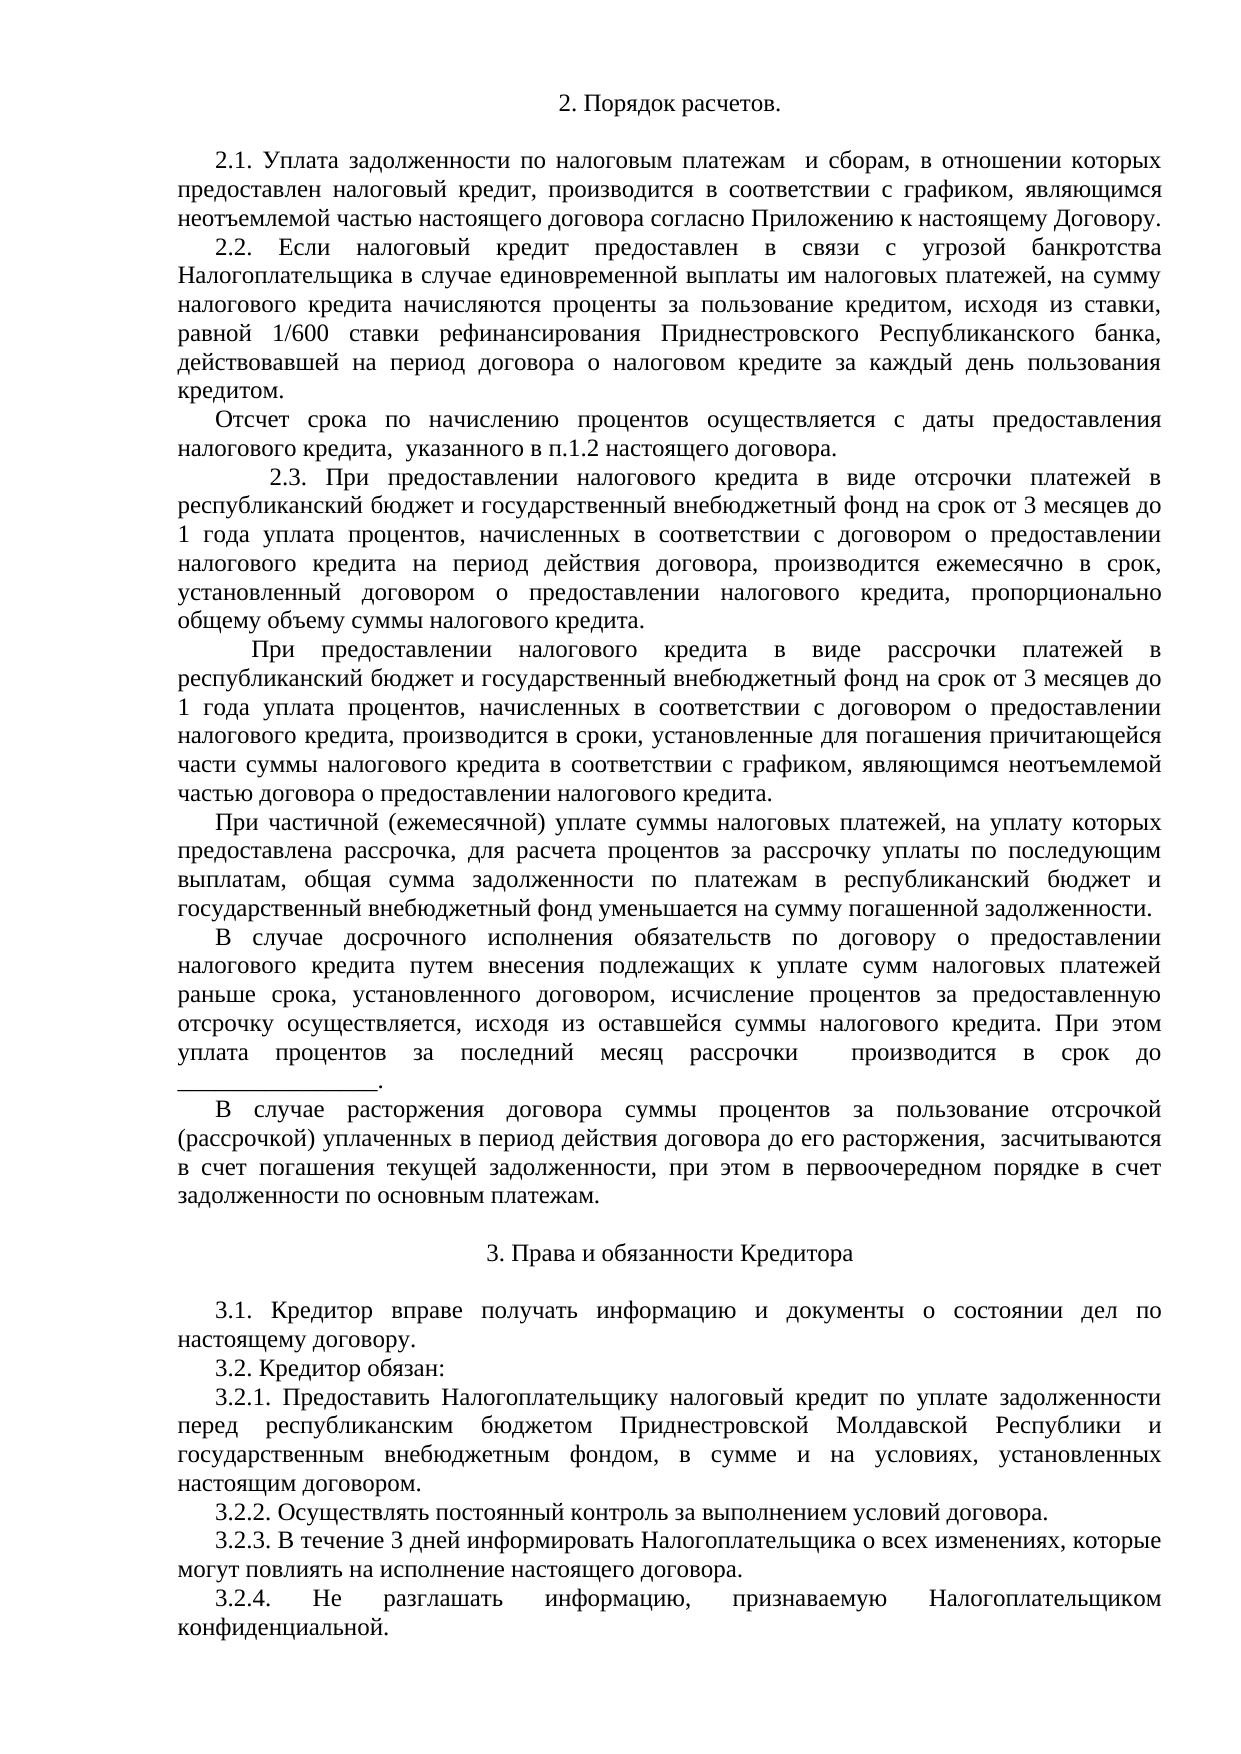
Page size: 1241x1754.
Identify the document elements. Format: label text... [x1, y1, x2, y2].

text В случае расторжения договора суммы процентов за пользование отсрочкой (рассрочкой) уплаченных в период действия договора до его расторжения, засчитываются в счет погашения текущей задолженности, при этом в первоочередном порядке в счет задолженности по основным платежам. [177, 1094, 1162, 1209]
text 3.2. Кредитор обязан: [177, 1353, 1162, 1382]
text В случае досрочного исполнения обязательств по договору о предоставлении налогового кредита путем внесения подлежащих к уплате сумм налоговых платежей раньше срока, установленного договором, исчисление процентов за предоставленную отсрочку осуществляется, исходя из оставшейся суммы налогового кредита. При этом уплата процентов за последний месяц рассрочки производится в срок до ________________. [177, 922, 1162, 1094]
text Отсчет срока по начислению процентов осуществляется с даты предоставления налогового кредита, указанного в п.1.2 настоящего договора. [177, 404, 1162, 462]
text 2.1. Уплата задолженности по налоговым платежам и сборам, в отношении которых предоставлен налоговый кредит, производится в соответствии с графиком, являющимся неотъемлемой частью настоящего договора согласно Приложению к настоящему Договору. [177, 145, 1162, 232]
text 3.2.4. Не разглашать информацию, признаваемую Налогоплательщиком конфиденциальной. [177, 1583, 1162, 1640]
text 3.1. Кредитор вправе получать информацию и документы о состоянии дел по настоящему договору. [177, 1295, 1162, 1353]
text 3.2.1. Предоставить Налогоплательщику налоговый кредит по уплате задолженности перед республиканским бюджетом Приднестровской Молдавской Республики и государственным внебюджетным фондом, в сумме и на условиях, установленных настоящим договором. [177, 1382, 1162, 1497]
text 2.2. Если налоговый кредит предоставлен в связи с угрозой банкротства Налогоплательщика в случае единовременной выплаты им налоговых платежей, на сумму налогового кредита начисляются проценты за пользование кредитом, исходя из ставки, равной 1/600 ставки рефинансирования Приднестровского Республиканского банка, действовавшей на период договора о налоговом кредите за каждый день пользования кредитом. [177, 232, 1162, 404]
text При частичной (ежемесячной) уплате суммы налоговых платежей, на уплату которых предоставлена рассрочка, для расчета процентов за рассрочку уплаты по последующим выплатам, общая сумма задолженности по платежам в республиканский бюджет и государственный внебюджетный фонд уменьшается на сумму погашенной задолженности. [177, 807, 1162, 922]
text 3.2.3. В течение 3 дней информировать Налогоплательщика о всех изменениях, которые могут повлиять на исполнение настоящего договора. [177, 1525, 1162, 1583]
text 3. Права и обязанности Кредитора [177, 1238, 1162, 1267]
text При предоставлении налогового кредита в виде рассрочки платежей в республиканский бюджет и государственный внебюджетный фонд на срок от 3 месяцев до 1 года уплата процентов, начисленных в соответствии с договором о предоставлении налогового кредита, производится в сроки, установленные для погашения причитающейся части суммы налогового кредита в соответствии с графиком, являющимся неотъемлемой частью договора о предоставлении налогового кредита. [177, 634, 1162, 807]
text 2. Порядок расчетов. [177, 88, 1162, 117]
text 2.3. При предоставлении налогового кредита в виде отсрочки платежей в республиканский бюджет и государственный внебюджетный фонд на срок от 3 месяцев до 1 года уплата процентов, начисленных в соответствии с договором о предоставлении налогового кредита на период действия договора, производится ежемесячно в срок, установленный договором о предоставлении налогового кредита, пропорционально общему объему суммы налогового кредита. [177, 462, 1162, 634]
text 3.2.2. Осуществлять постоянный контроль за выполнением условий договора. [177, 1497, 1162, 1525]
